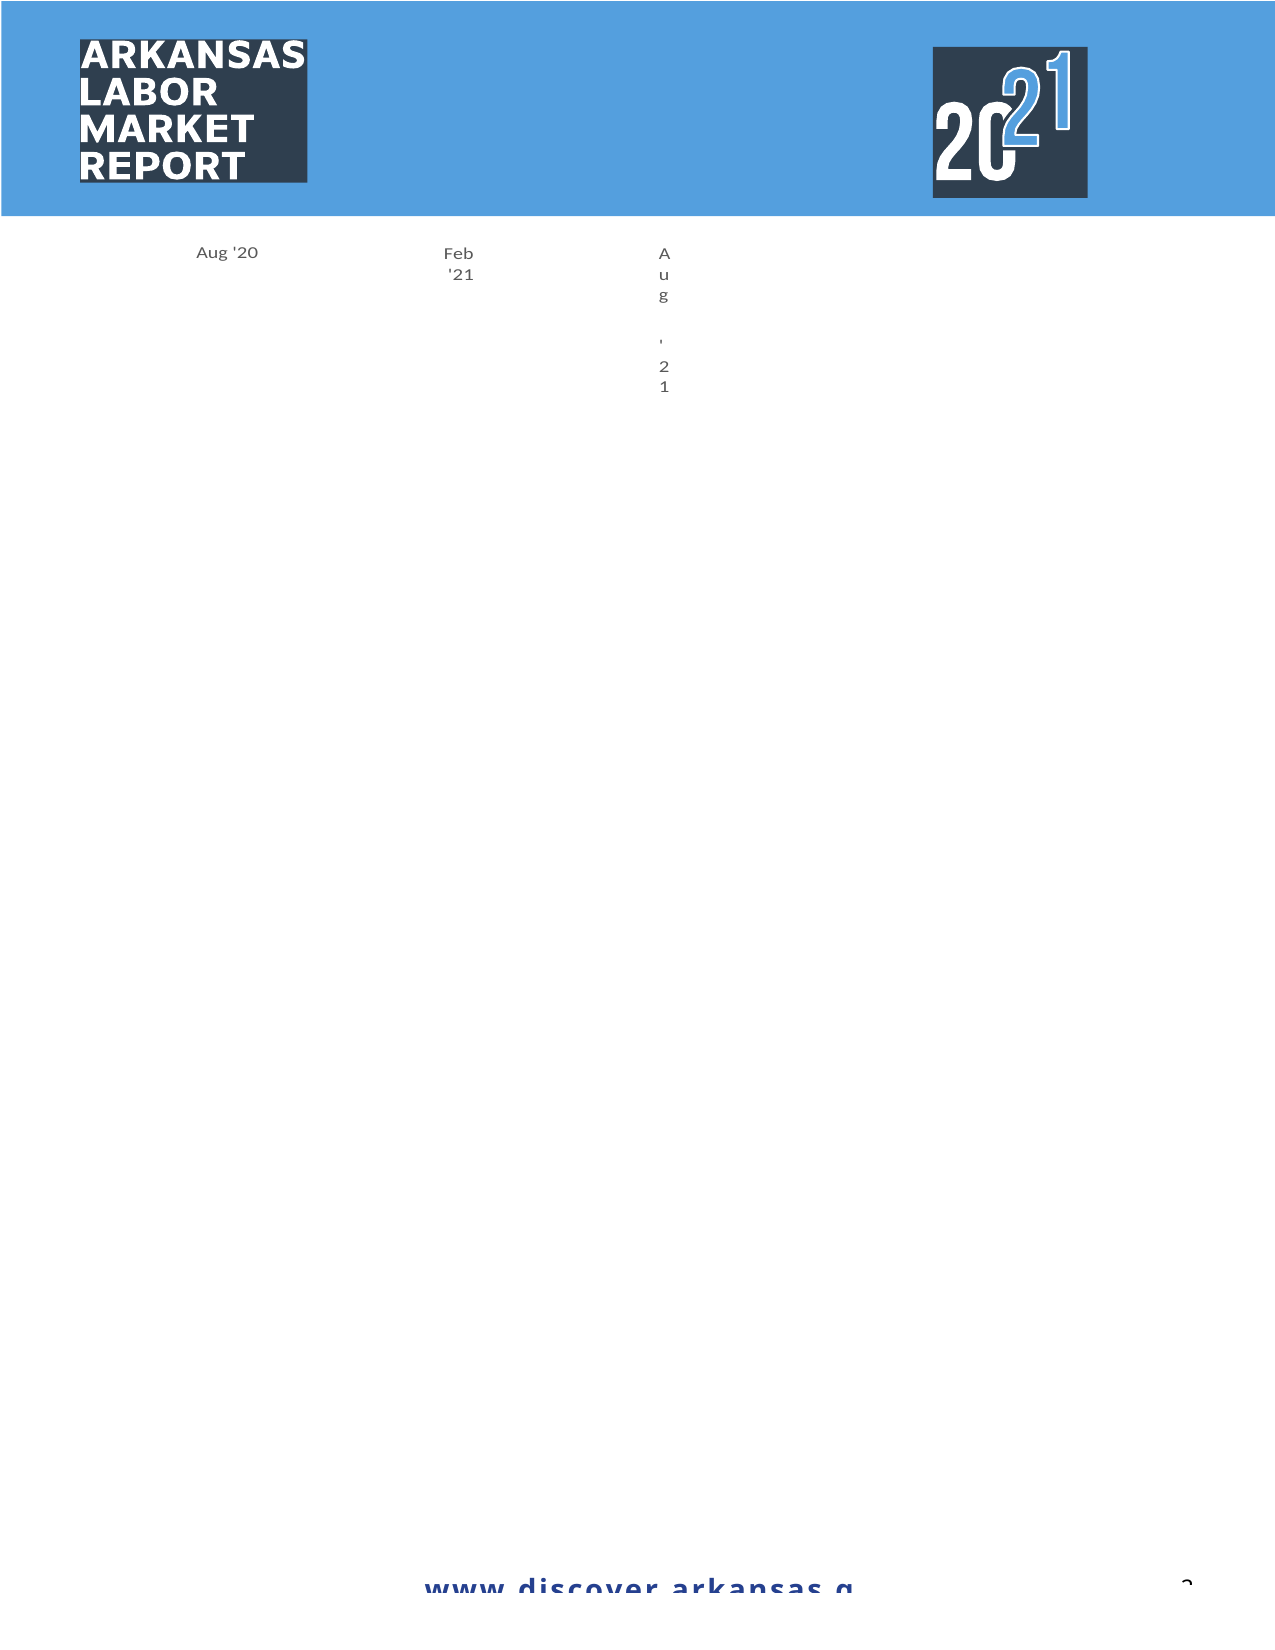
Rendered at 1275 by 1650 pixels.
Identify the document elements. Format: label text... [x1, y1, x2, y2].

text Aug '20 [194, 243, 258, 263]
text Feb '21 [443, 243, 473, 284]
